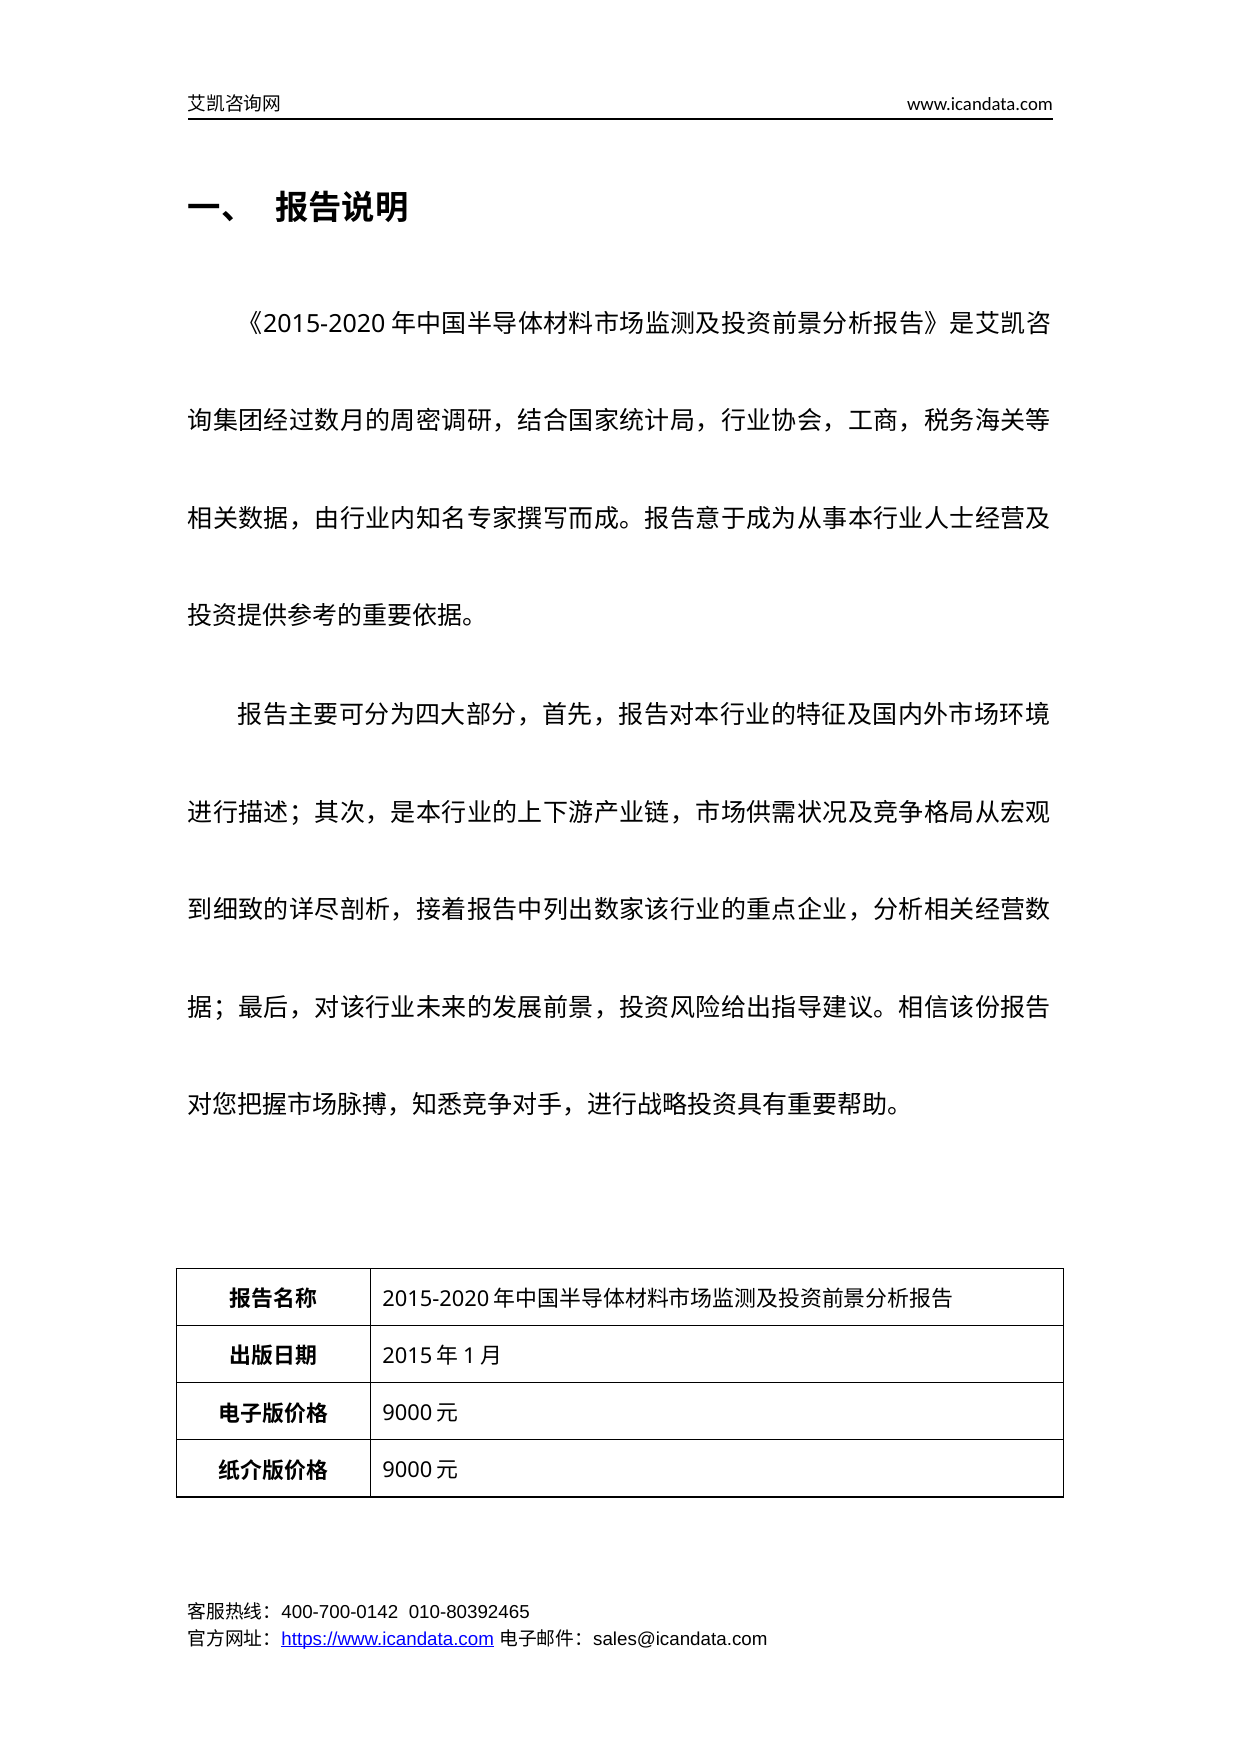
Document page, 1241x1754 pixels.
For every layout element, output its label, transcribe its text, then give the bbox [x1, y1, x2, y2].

table_cell 9000元 [371, 1383, 1063, 1439]
table_cell 2015年1月 [371, 1326, 1063, 1382]
subtitle 报告说明 [187, 172, 1053, 237]
table_header 2015-2020年中国半导体材料市场监测及投资前景分析报告 [371, 1269, 1063, 1325]
table_cell 电子版价格 [177, 1383, 370, 1439]
table_cell 9000元 [371, 1440, 1063, 1496]
text 《2015-2020年中国半导体材料市场监测及投资前景分析报告》是艾凯咨询集团经过数月的周密调研，结合国家统计局，行业协会，工商，税务海关等相关数据，由行业内知名专家撰写而成。报告意于成为从事本行业人士经营及投资提供参考的重要依据。 [187, 289, 1053, 646]
text 报告主要可分为四大部分，首先，报告对本行业的特征及国内外市场环境进行描述；其次，是本行业的上下游产业链，市场供需状况及竞争格局从宏观到细致的详尽剖析，接着报告中列出数家该行业的重点企业，分析相关经营数据；最后，对该行业未来的发展前景，投资风险给出指导建议。相信该份报告对您把握市场脉搏，知悉竞争对手，进行战略投资具有重要帮助。 [187, 681, 1053, 1136]
table_cell 纸介版价格 [177, 1440, 370, 1496]
table_cell 出版日期 [177, 1326, 370, 1382]
table_header 报告名称 [177, 1269, 370, 1325]
